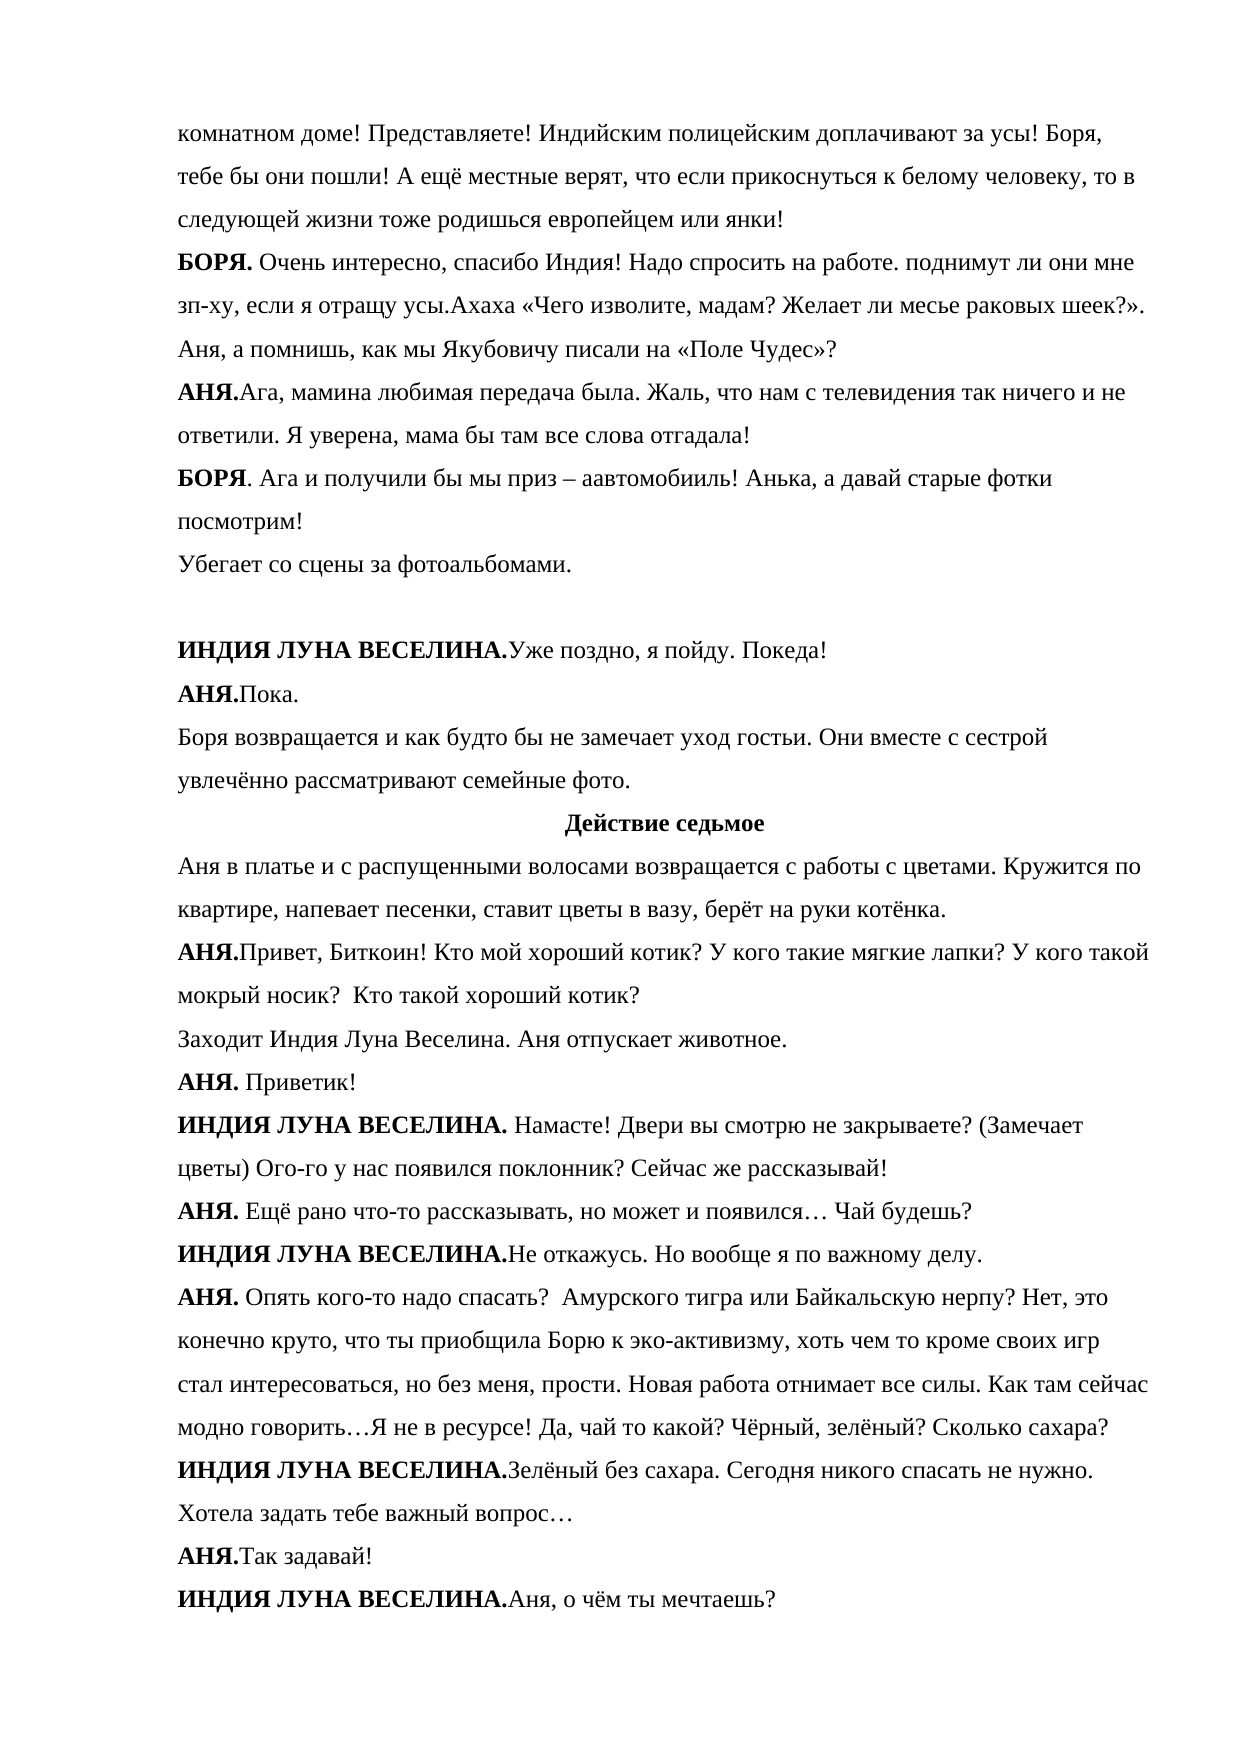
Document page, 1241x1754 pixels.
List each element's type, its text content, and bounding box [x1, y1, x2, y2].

text Боря возвращается и как будто бы не замечает уход гостьи. Они вместе с сестрой увлечённо рассматривают семейные фото. [177, 722, 1152, 794]
text АНЯ.Привет, Биткоин! Кто мой хороший котик? У кого такие мягкие лапки? У кого такой мокрый носик? Кто такой хороший котик? [177, 937, 1152, 1009]
text БОРЯ. Очень интересно, спасибо Индия! Надо спросить на работе. поднимут ли они мне зп-ху, если я отращу усы.Ахаха «Чего изволите, мадам? Желает ли месье раковых шеек?». Аня, а помнишь, как мы Якубовичу писали на «Поле Чудес»? [177, 247, 1152, 362]
text ИНДИЯ ЛУНА ВЕСЕЛИНА.Зелёный без сахара. Сегодня никого спасать не нужно. Хотела задать тебе важный вопрос… [177, 1455, 1152, 1527]
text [177, 118, 1152, 233]
text АНЯ. Приветик! [177, 1067, 1152, 1096]
text БОРЯ. Ага и получили бы мы приз – аавтомобииль! Анька, а давай старые фотки посмотрим! [177, 463, 1152, 535]
text АНЯ.Пока. [177, 679, 1152, 707]
text ИНДИЯ ЛУНА ВЕСЕЛИНА.Не откажусь. Но вообще я по важному делу. [177, 1239, 1152, 1268]
text Аня в платье и с распущенными волосами возвращается с работы с цветами. Кружится по квартире, напевает песенки, ставит цветы в вазу, берёт на руки котёнка. [177, 851, 1152, 923]
text ИНДИЯ ЛУНА ВЕСЕЛИНА. Намасте! Двери вы смотрю не закрываете? (Замечает цветы) Ого-го у нас появился поклонник? Сейчас же рассказывай! [177, 1110, 1152, 1182]
text ИНДИЯ ЛУНА ВЕСЕЛИНА.Аня, о чём ты мечтаешь? [177, 1584, 1152, 1613]
text Действие седьмое [177, 808, 1152, 837]
text Убегает со сцены за фотоальбомами. ИНДИЯ ЛУНА ВЕСЕЛИНА.Уже поздно, я пойду. Покеда! [177, 549, 1152, 664]
text АНЯ.Так задавай! [177, 1541, 1152, 1570]
text АНЯ. Ещё рано что-то рассказывать, но может и появился… Чай будешь? [177, 1196, 1152, 1225]
text АНЯ. Опять кого-то надо спасать? Амурского тигра или Байкальскую нерпу? Нет, это конечно круто, что ты приобщила Борю к эко-активизму, хоть чем то кроме своих игр стал интересоваться, но без меня, прости. Новая работа отнимает все силы. Как там сейчас модно говорить…Я не в ресурсе! Да, чай то какой? Чёрный, зелёный? Сколько сахара? [177, 1282, 1152, 1441]
text Заходит Индия Луна Веселина. Аня отпускает животное. [177, 1024, 1152, 1052]
text АНЯ.Ага, мамина любимая передача была. Жаль, что нам с телевидения так ничего и не ответили. Я уверена, мама бы там все слова отгадала! [177, 377, 1152, 449]
